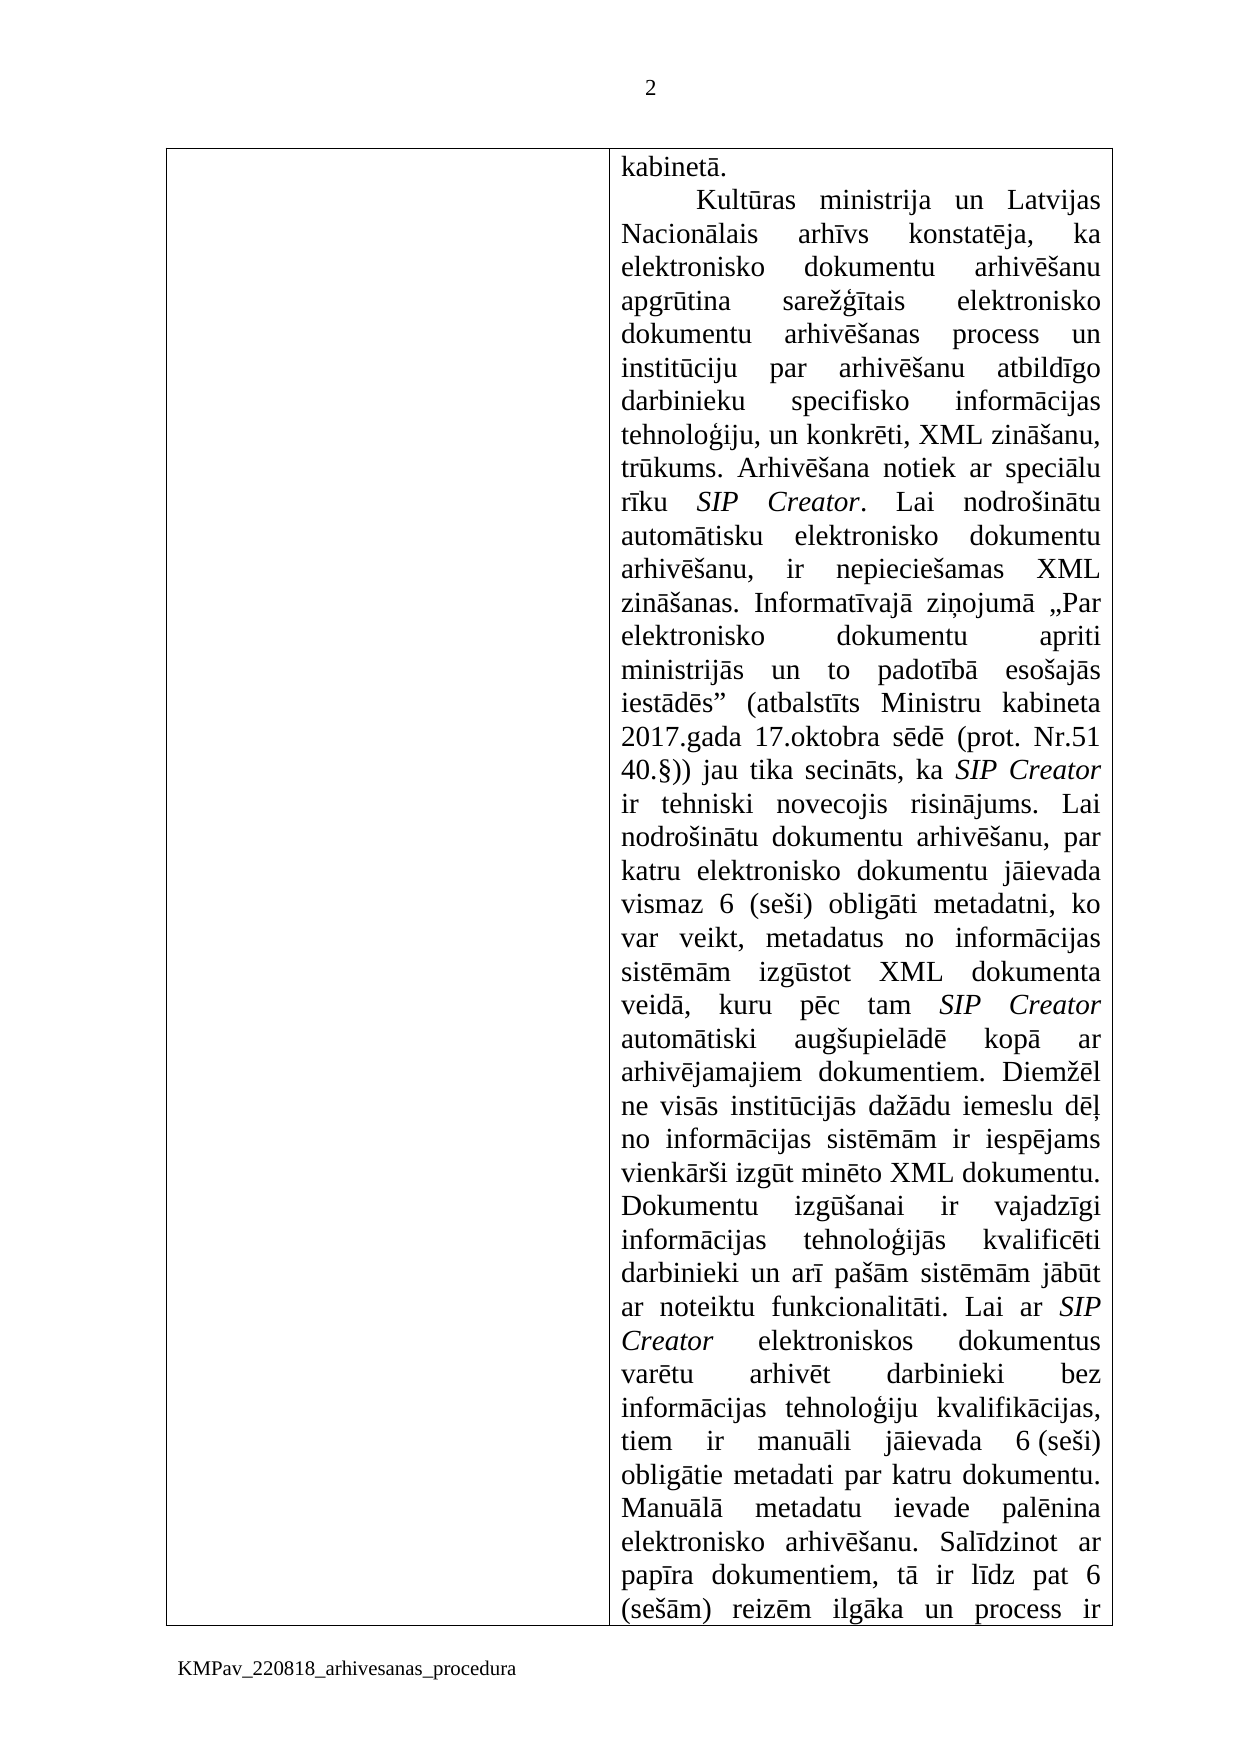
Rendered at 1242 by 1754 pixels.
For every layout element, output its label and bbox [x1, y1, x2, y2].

table_header [167, 149, 609, 1624]
table_header [610, 149, 1112, 1624]
